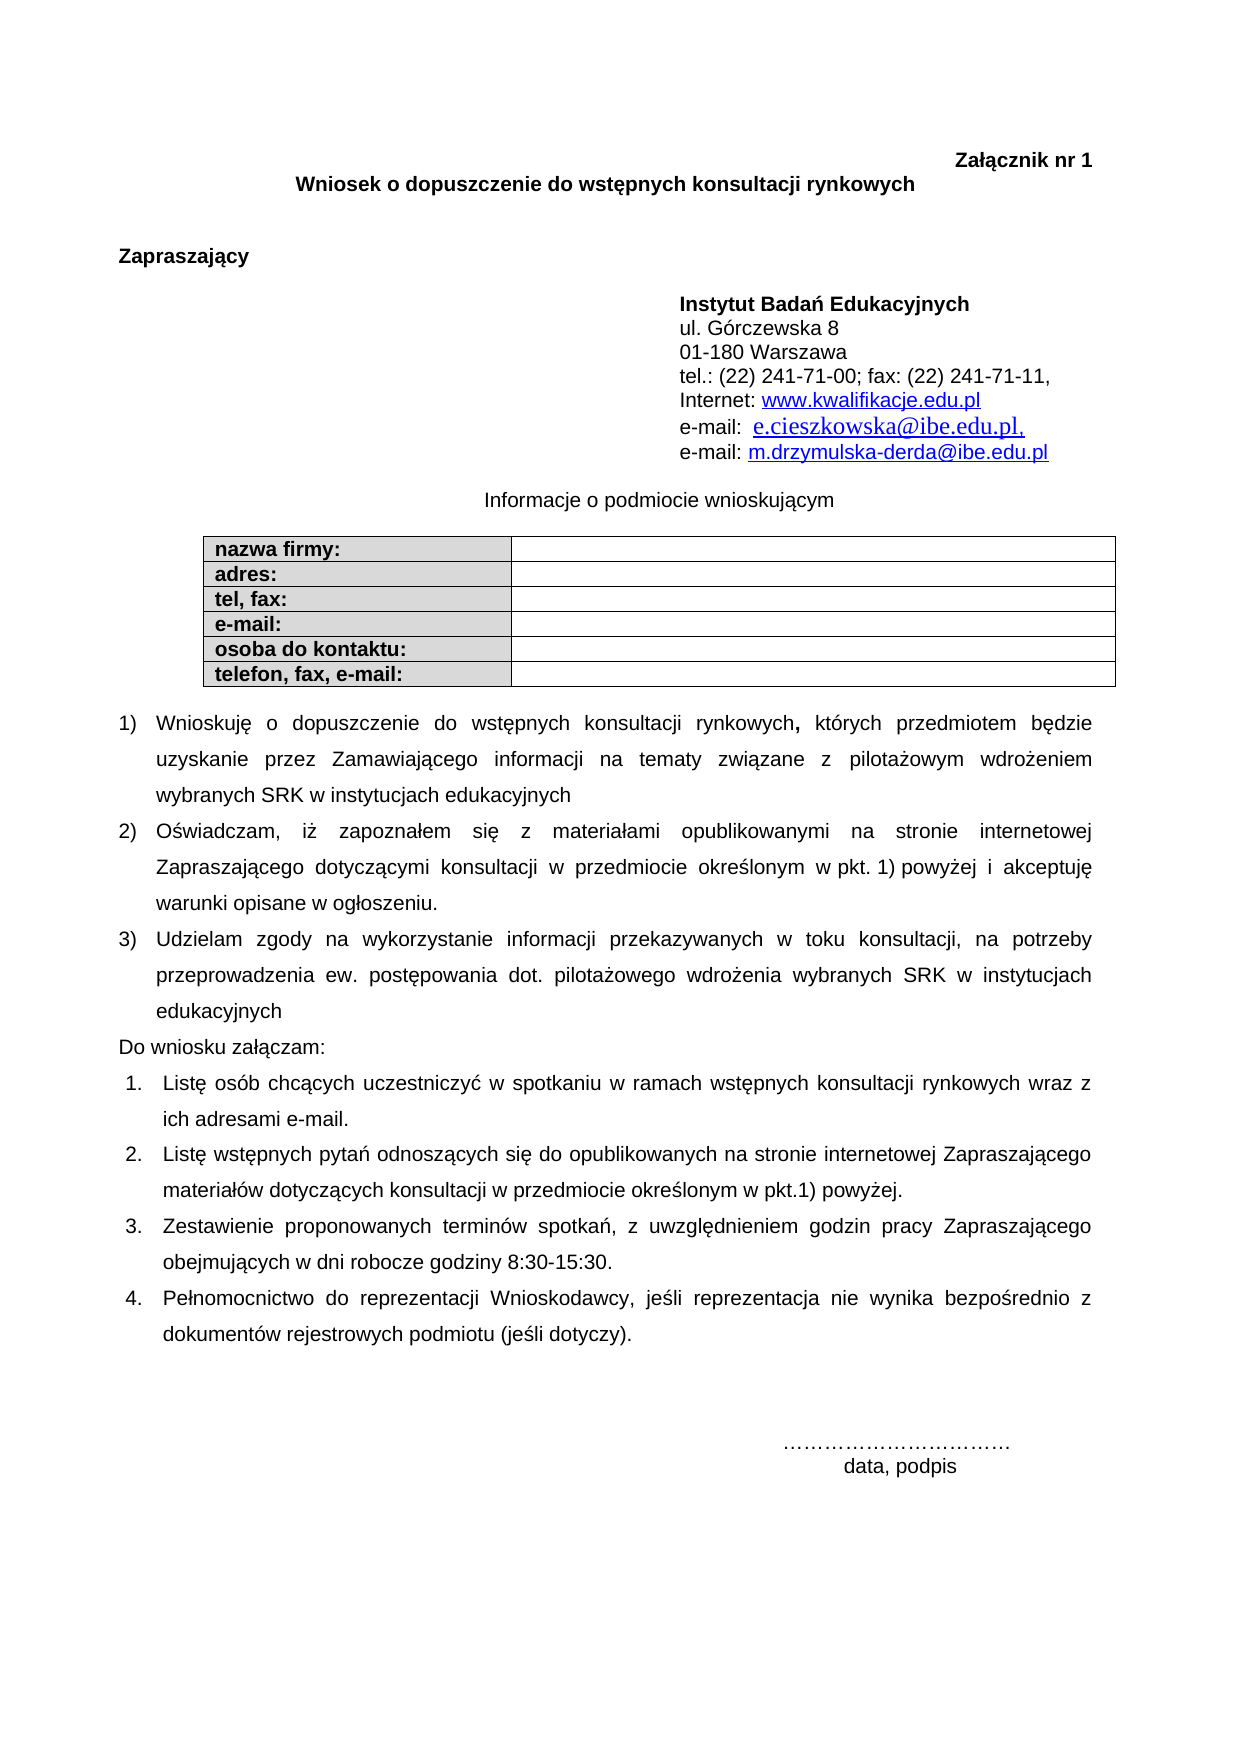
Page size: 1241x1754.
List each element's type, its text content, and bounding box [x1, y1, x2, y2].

list Listę osób chcących uczestniczyć w spotkaniu w ramach wstępnych konsultacji rynkowych wraz z ich adresami e-mail. [125, 1070, 1093, 1130]
text e-mail: m.drzymulska-derda@ibe.edu.pl [679, 440, 1093, 464]
subtitle Załącznik nr 1 [118, 148, 1093, 172]
list Wnioskuję o dopuszczenie do wstępnych konsultacji rynkowych, których przedmiotem będzie uzyskanie przez Zamawiającego informacji na tematy związane z pilotażowym wdrożeniem wybranych SRK w instytucjach edukacyjnych [118, 711, 1093, 807]
table_cell [512, 662, 1115, 686]
table_cell [512, 537, 1115, 561]
list Pełnomocnictwo do reprezentacji Wnioskodawcy, jeśli reprezentacja nie wynika bezpośrednio z dokumentów rejestrowych podmiotu (jeśli dotyczy). [125, 1286, 1093, 1346]
list Udzielam zgody na wykorzystanie informacji przekazywanych w toku konsultacji, na potrzeby przeprowadzenia ew. postępowania dot. pilotażowego wdrożenia wybranych SRK w instytucjach edukacyjnych [118, 927, 1093, 1022]
table_cell [512, 587, 1115, 611]
text Internet: www.kwalifikacje.edu.pl [679, 387, 1093, 411]
list Oświadczam, iż zapoznałem się z materiałami opublikowanymi na stronie internetowej Zapraszającego dotyczącymi konsultacji w przedmiocie określonym w pkt. 1) powyżej i akceptuję warunki opisane w ogłoszeniu. [118, 819, 1093, 915]
table_cell telefon, fax, e-mail: [204, 662, 511, 686]
text …………………………… [708, 1430, 1093, 1454]
table_cell [512, 612, 1115, 636]
table_cell adres: [204, 562, 511, 586]
subtitle Zapraszający [118, 244, 1093, 268]
text Instytut Badań Edukacyjnych [679, 292, 1093, 316]
text ul. Górczewska 8 [679, 316, 1093, 339]
table_cell osoba do kontaktu: [204, 637, 511, 661]
text Do wniosku załączam: [118, 1034, 1093, 1058]
table_cell e-mail: [204, 612, 511, 636]
subtitle Wniosek o dopuszczenie do wstępnych konsultacji rynkowych [118, 172, 1093, 196]
text data, podpis [708, 1454, 1093, 1478]
list Zestawienie proponowanych terminów spotkań, z uwzględnieniem godzin pracy Zapraszającego obejmujących w dni robocze godziny 8:30-15:30. [125, 1214, 1093, 1274]
text 01-180 Warszawa [679, 339, 1093, 363]
table_cell nazwa firmy: [204, 537, 511, 561]
table_cell [512, 637, 1115, 661]
table_cell tel, fax: [204, 587, 511, 611]
table_cell [512, 562, 1115, 586]
text tel.: (22) 241-71-00; fax: (22) 241-71-11, [679, 363, 1093, 387]
text e-mail: e.cieszkowska@ibe.edu.pl, [679, 411, 1093, 440]
table_header Informacje o podmiocie wnioskującym [203, 464, 1115, 536]
list Listę wstępnych pytań odnoszących się do opublikowanych na stronie internetowej Zapraszającego materiałów dotyczących konsultacji w przedmiocie określonym w pkt.1) powyżej. [125, 1142, 1093, 1202]
